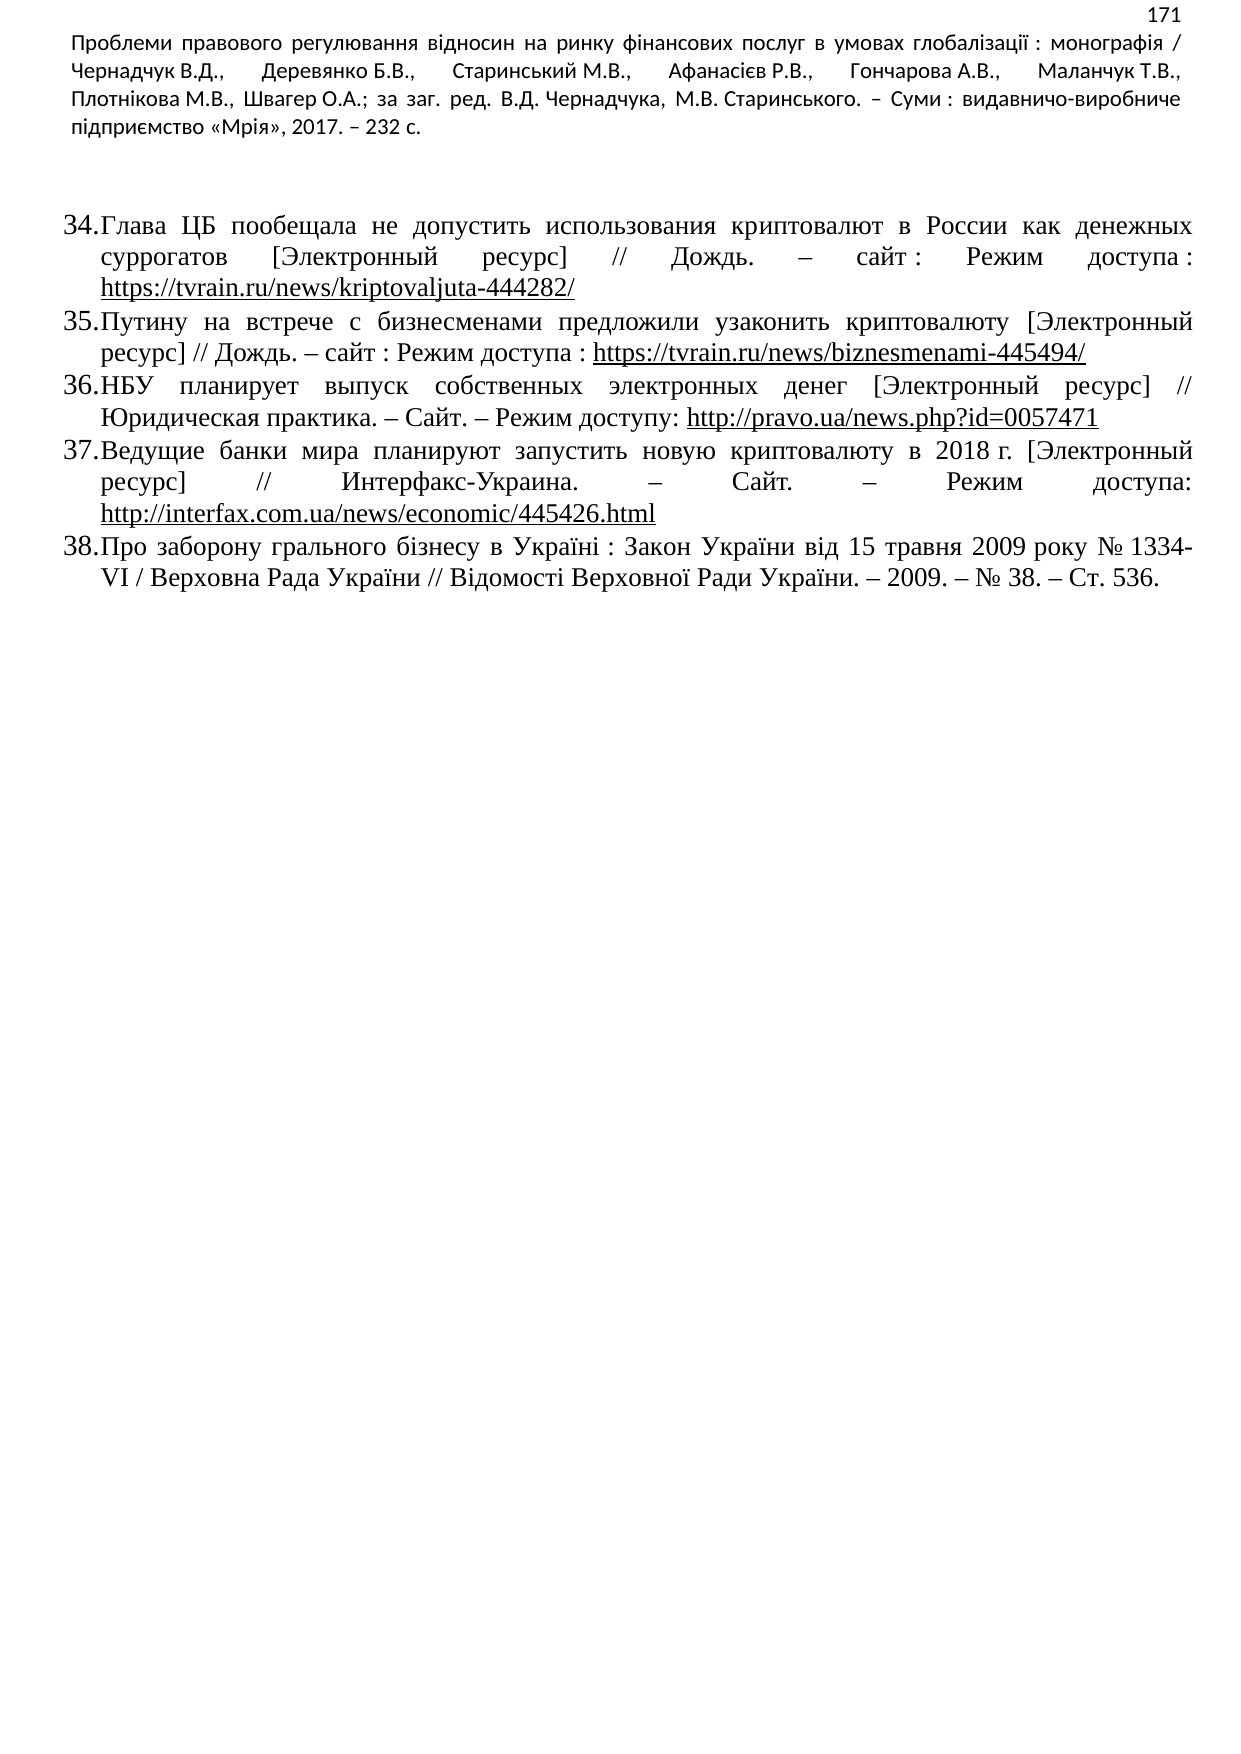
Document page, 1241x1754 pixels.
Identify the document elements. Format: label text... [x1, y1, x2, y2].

list Ведущие банки мира планируют запустить новую криптовалюту в 2018 г. [Электронный ресурс] // Интерфакс-Украина. – Сайт. – Режим доступа: http://interfax.com.ua/news/economic/445426.html [63, 432, 1193, 528]
list НБУ планирует выпуск собственных электронных денег [Электронный ресурс] // Юридическая практика. – Сайт. – Режим доступу: http://pravo.ua/news.php?id=0057471 [63, 367, 1193, 432]
list Путину на встрече с бизнесменами предложили узаконить криптовалюту [Электронный ресурс] // Дождь. – сайт : Режим доступа : https://tvrain.ru/news/biznesmenami-445494/ [63, 303, 1193, 367]
list Глава ЦБ пообещала не допустить использования криптовалют в России как денежных суррогатов [Электронный ресурс] // Дождь. – сайт : Режим доступа : https://tvrain.ru/news/kriptovaljuta-444282/ [63, 207, 1193, 303]
list Про заборону грального бізнесу в Україні : Закон України від 15 травня 2009 року № 1334-VI / Верховна Рада України // Відомості Верховної Ради України. – 2009. – № 38. – Ст. 536. [63, 528, 1193, 592]
